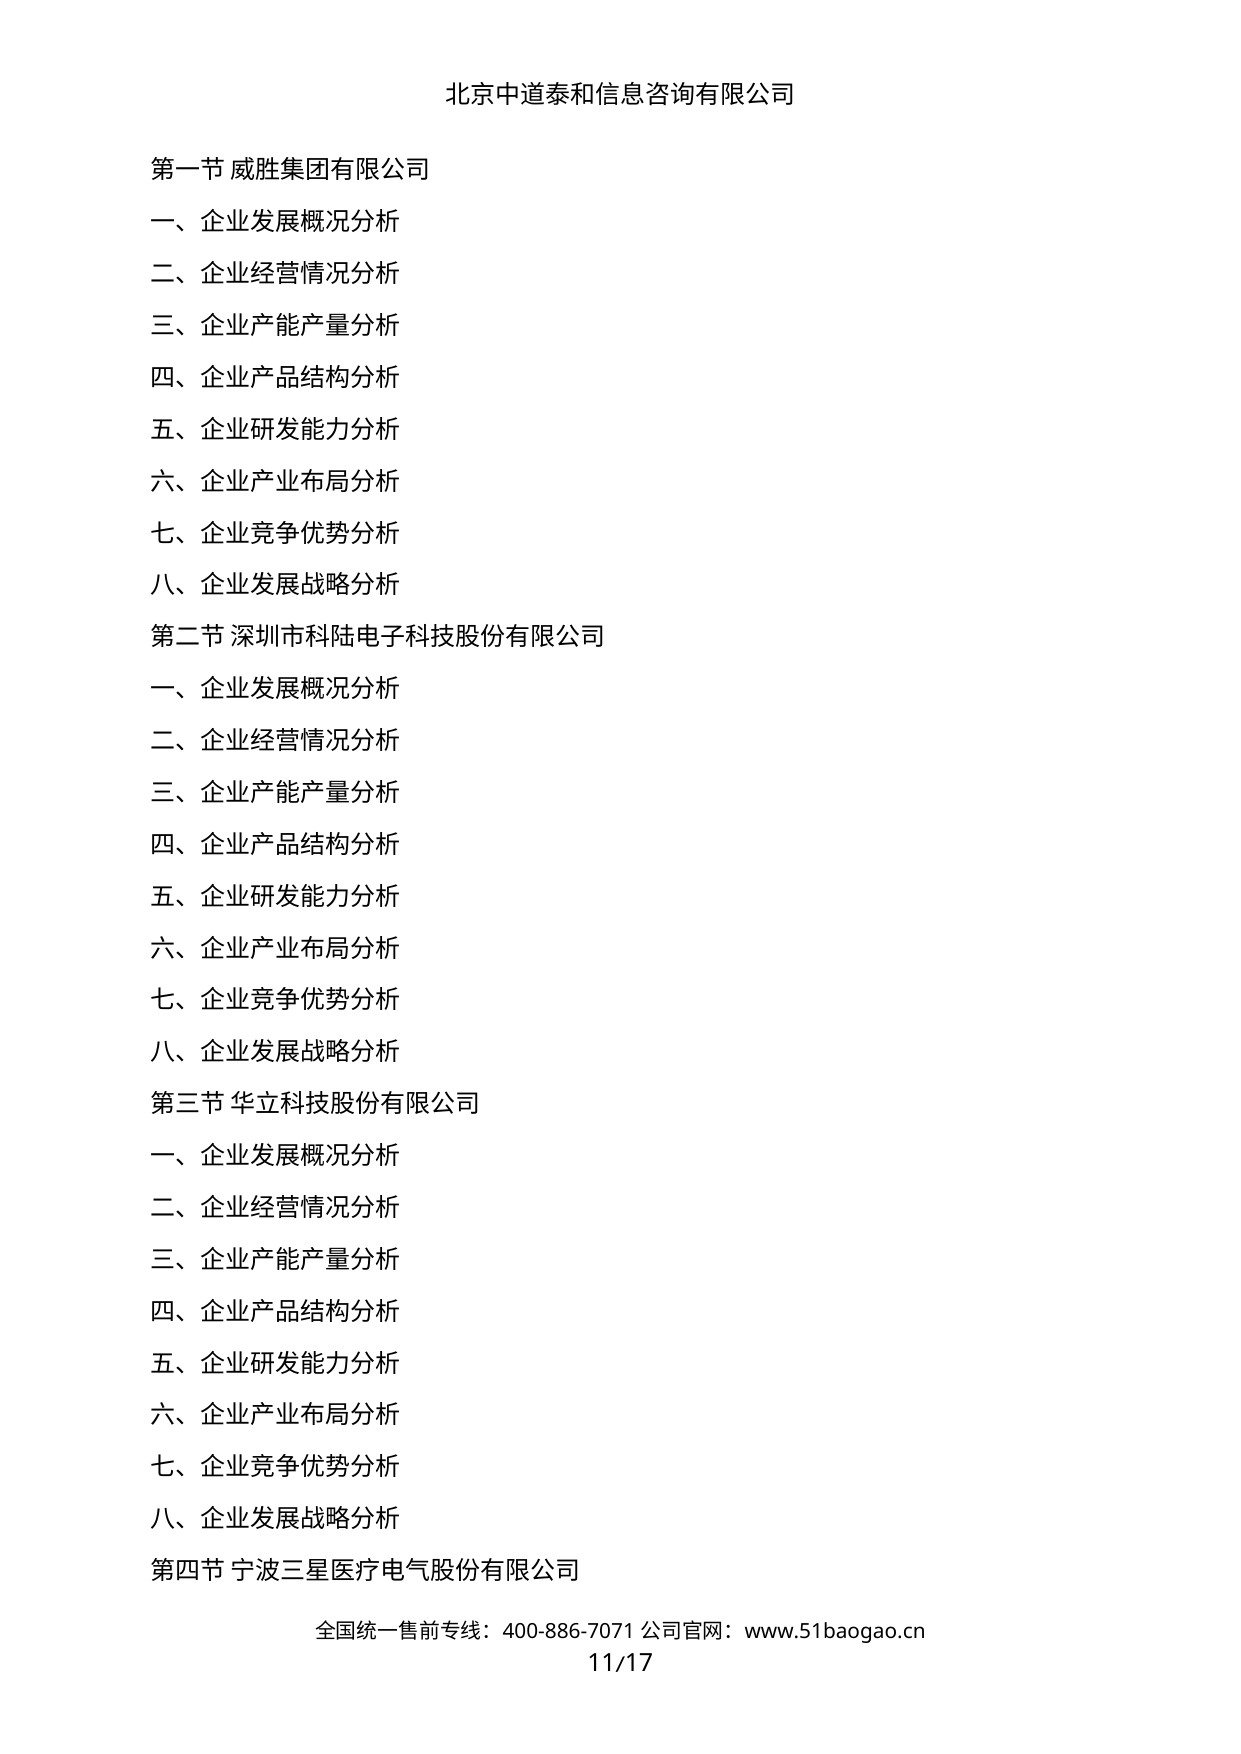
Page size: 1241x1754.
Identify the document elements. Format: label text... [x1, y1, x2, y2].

text 三、企业产能产量分析 [150, 1239, 1090, 1276]
text 三、企业产能产量分析 [150, 772, 1090, 809]
text 第三节 华立科技股份有限公司 [150, 1084, 1090, 1120]
text 第一节 威胜集团有限公司 [150, 150, 1090, 186]
text 三、企业产能产量分析 [150, 306, 1090, 342]
text 五、企业研发能力分析 [150, 409, 1090, 446]
text 七、企业竞争优势分析 [150, 980, 1090, 1016]
text 八、企业发展战略分析 [150, 565, 1090, 601]
text 八、企业发展战略分析 [150, 1032, 1090, 1068]
text 二、企业经营情况分析 [150, 254, 1090, 290]
text 七、企业竞争优势分析 [150, 513, 1090, 549]
text 五、企业研发能力分析 [150, 876, 1090, 912]
text 一、企业发展概况分析 [150, 669, 1090, 705]
text 四、企业产品结构分析 [150, 357, 1090, 394]
text 二、企业经营情况分析 [150, 1187, 1090, 1224]
text 第四节 宁波三星医疗电气股份有限公司 [150, 1551, 1090, 1587]
text 六、企业产业布局分析 [150, 1395, 1090, 1431]
text 六、企业产业布局分析 [150, 461, 1090, 497]
text 一、企业发展概况分析 [150, 202, 1090, 238]
text 四、企业产品结构分析 [150, 1291, 1090, 1327]
text 七、企业竞争优势分析 [150, 1447, 1090, 1483]
text 八、企业发展战略分析 [150, 1499, 1090, 1535]
text 一、企业发展概况分析 [150, 1136, 1090, 1172]
text 第二节 深圳市科陆电子科技股份有限公司 [150, 617, 1090, 653]
text 二、企业经营情况分析 [150, 721, 1090, 757]
text 五、企业研发能力分析 [150, 1343, 1090, 1379]
text 四、企业产品结构分析 [150, 824, 1090, 861]
text 六、企业产业布局分析 [150, 928, 1090, 964]
